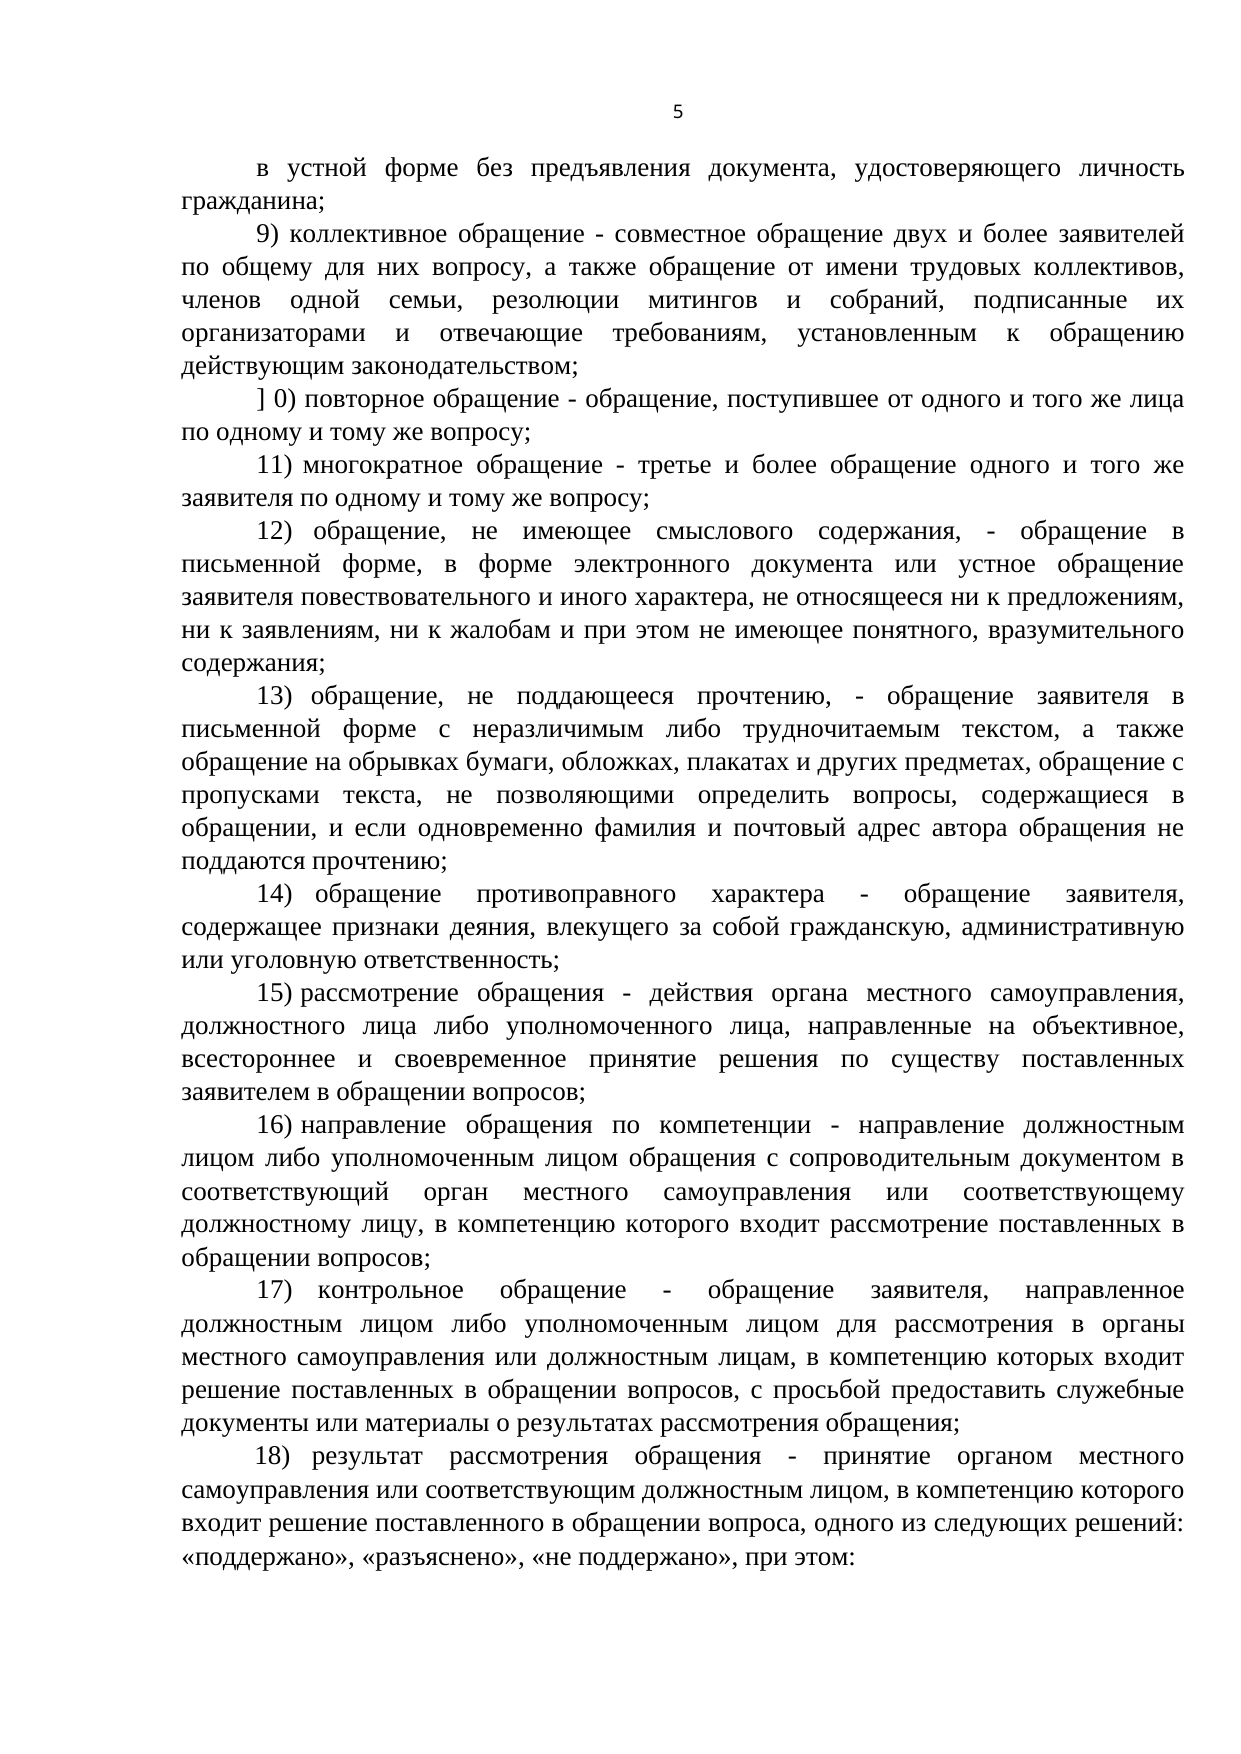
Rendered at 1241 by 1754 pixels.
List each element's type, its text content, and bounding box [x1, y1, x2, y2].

list многократное обращение - третье и более обращение одного и того же заявителя по одному и тому же вопросу; [181, 447, 1186, 513]
list обращение, не имеющее смыслового содержания, - обращение в письменной форме, в форме электронного документа или устное обращение заявителя повествовательного и иного характера, не относящееся ни к предложениям, ни к заявлениям, ни к жалобам и при этом не имеющее понятного, вразумительного содержания; [181, 513, 1186, 678]
list контрольное обращение - обращение заявителя, направленное должностным лицом либо уполномоченным лицом для рассмотрения в органы местного самоуправления или должностным лицам, в компетенцию которых входит решение поставленных в обращении вопросов, с просьбой предоставить служебные документы или материалы о результатах рассмотрения обращения; [181, 1273, 1186, 1438]
text ] 0) повторное обращение - обращение, поступившее от одного и того же лица по одному и тому же вопросу; [181, 381, 1186, 447]
list рассмотрение обращения - действия органа местного самоуправления, должностного лица либо уполномоченного лица, направленные на объективное, всестороннее и своевременное принятие решения по существу поставленных заявителем в обращении вопросов; [181, 975, 1186, 1107]
list результат рассмотрения обращения - принятие органом местного самоуправления или соответствующим должностным лицом, в компетенцию которого входит решение поставленного в обращении вопроса, одного из следующих решений: «поддержано», «разъяснено», «не поддержано», при этом: [181, 1438, 1186, 1572]
text в устной форме без предъявления документа, удостоверяющего личность гражданина; [181, 150, 1186, 216]
text 9) коллективное обращение - совместное обращение двух и более заявителей по общему для них вопросу, а также обращение от имени трудовых коллективов, членов одной семьи, резолюции митингов и собраний, подписанные их организаторами и отвечающие требованиям, установленным к обращению действующим законодательством; [181, 216, 1186, 381]
list обращение, не поддающееся прочтению, - обращение заявителя в письменной форме с неразличимым либо трудночитаемым текстом, а также обращение на обрывках бумаги, обложках, плакатах и других предметах, обращение с пропусками текста, не позволяющими определить вопросы, содержащиеся в обращении, и если одновременно фамилия и почтовый адрес автора обращения не поддаются прочтению; [181, 678, 1186, 876]
list направление обращения по компетенции - направление должностным лицом либо уполномоченным лицом обращения с сопроводительным документом в соответствующий орган местного самоуправления или соответствующему должностному лицу, в компетенцию которого входит рассмотрение поставленных в обращении вопросов; [181, 1107, 1186, 1273]
list обращение противоправного характера - обращение заявителя, содержащее признаки деяния, влекущего за собой гражданскую, административную или уголовную ответственность; [181, 876, 1186, 975]
